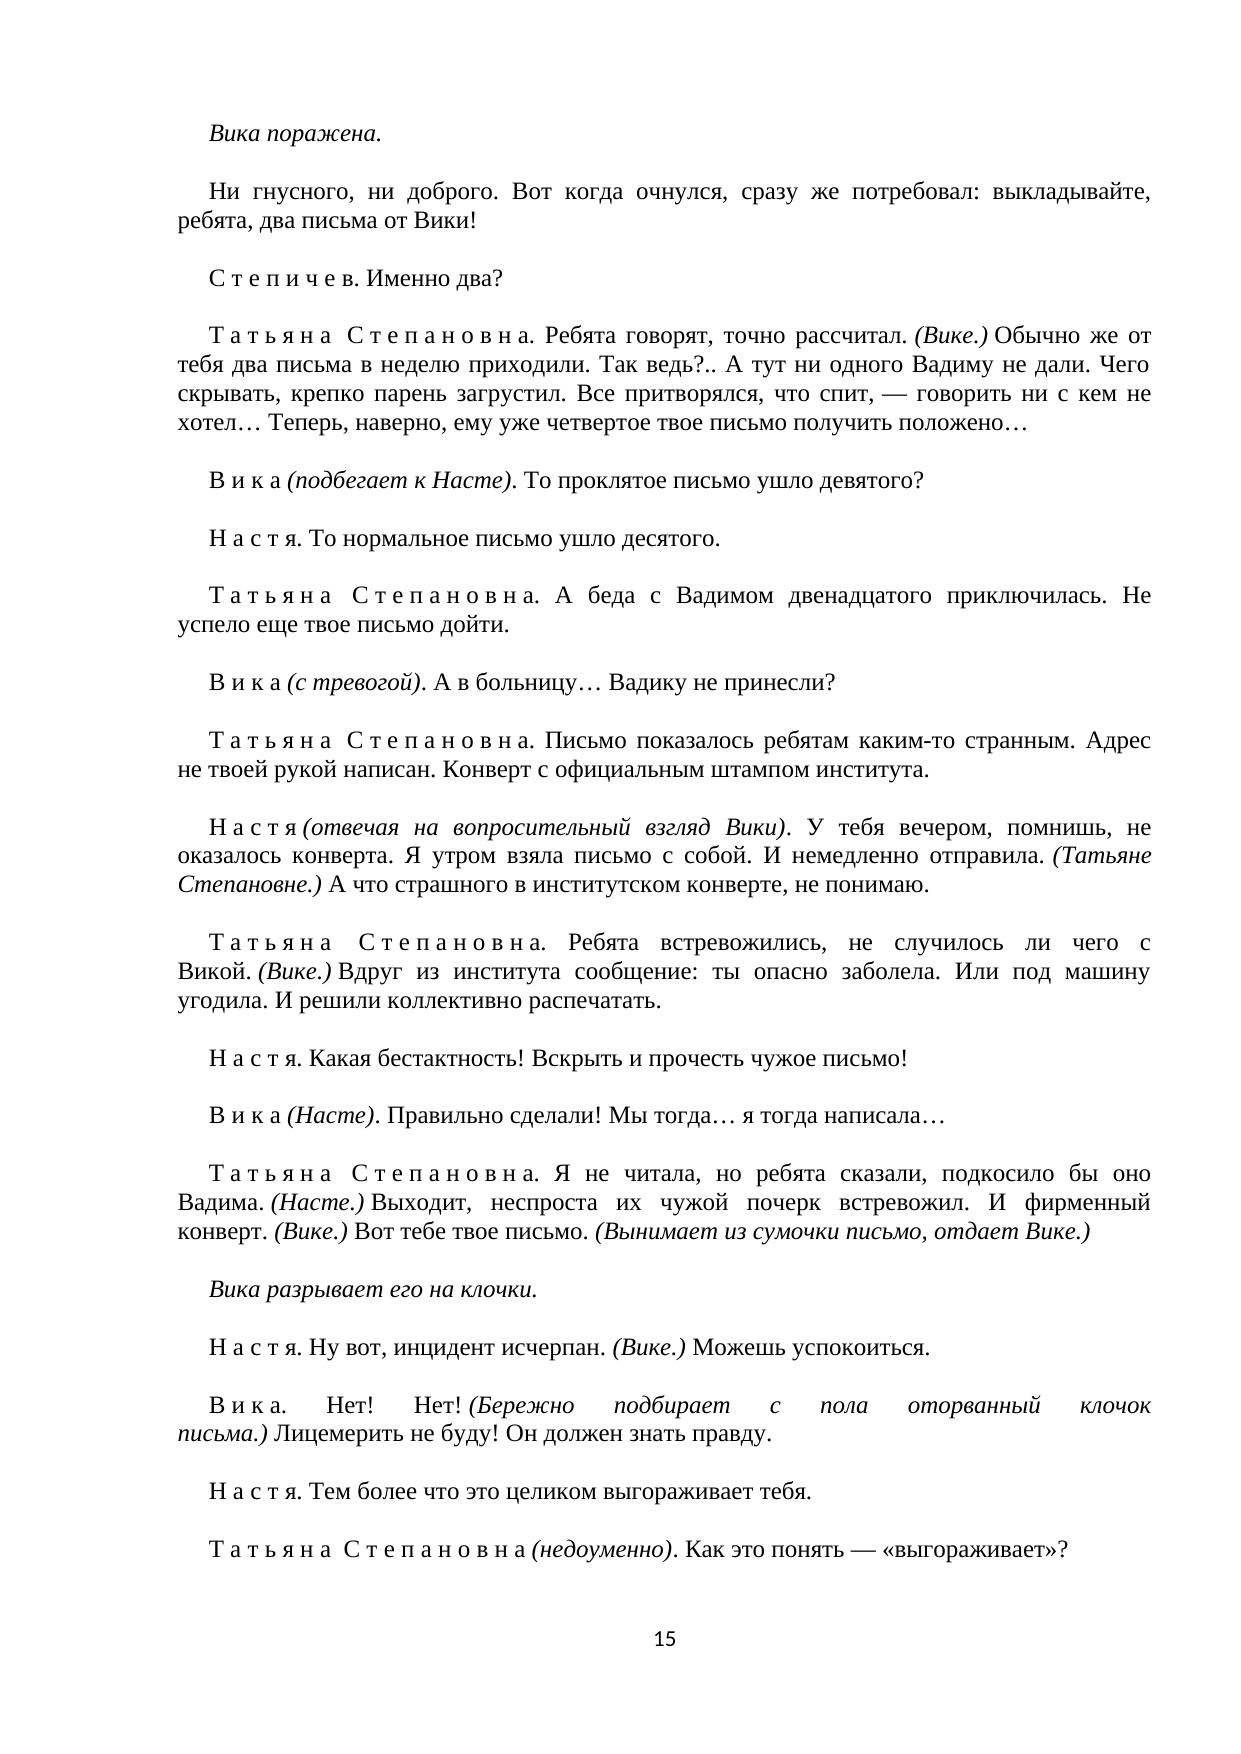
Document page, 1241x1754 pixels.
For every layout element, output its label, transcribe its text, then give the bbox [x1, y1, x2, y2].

text Т а т ь я н а С т е п а н о в н а. Ребята встревожились, не случилось ли чего с Викой. (Вике.) Вдруг из института сообщение: ты опасно заболела. Или под машину угодила. И решили коллективно распечатать. [177, 927, 1152, 1013]
text Н а с т я. То нормальное письмо ушло десятого. [177, 523, 1152, 551]
text Вика поражена. [177, 118, 1152, 147]
text С т е п и ч е в. Именно два? [177, 263, 1152, 291]
text Н а с т я. Ну вот, инцидент исчерпан. (Вике.) Можешь успокоиться. [177, 1332, 1152, 1361]
text В и к а (подбегает к Насте). То проклятое письмо ушло девятого? [177, 465, 1152, 493]
text Т а т ь я н а С т е п а н о в н а. Ребята говорят, точно рассчитал. (Вике.) Обычно же от тебя два письма в неделю приходили. Так ведь?.. А тут ни одного Вадиму не дали. Чего скрывать, крепко парень загрустил. Все притворялся, что спит, — говорить ни с кем не хотел… Теперь, наверно, ему уже четвертое твое письмо получить положено… [177, 321, 1152, 436]
text Т а т ь я н а С т е п а н о в н а. Письмо показалось ребятам каким-то странным. Адрес не твоей рукой написан. Конверт с официальным штампом института. [177, 725, 1152, 783]
text В и к а (Насте). Правильно сделали! Мы тогда… я тогда написала… [177, 1101, 1152, 1129]
text Ни гнусного, ни доброго. Вот когда очнулся, сразу же потребовал: выкладывайте, ребята, два письма от Вики! [177, 176, 1152, 233]
text Вика разрывает его на клочки. [177, 1274, 1152, 1303]
text Н а с т я. Тем более что это целиком выгораживает тебя. [177, 1476, 1152, 1505]
text Н а с т я. Какая бестактность! Вскрыть и прочесть чужое письмо! [177, 1043, 1152, 1071]
text Н а с т я (отвечая на вопросительный взгляд Вики). У тебя вечером, помнишь, не оказалось конверта. Я утром взяла письмо с собой. И немедленно отправила. (Татьяне Степановне.) А что страшного в институтском конверте, не понимаю. [177, 812, 1152, 898]
text Т а т ь я н а С т е п а н о в н а (недоуменно). Как это понять — «выгораживает»? [177, 1534, 1152, 1563]
text Т а т ь я н а С т е п а н о в н а. Я не читала, но ребята сказали, подкосило бы оно Вадима. (Насте.) Выходит, неспроста их чужой почерк встревожил. И фирменный конверт. (Вике.) Вот тебе твое письмо. (Вынимает из сумочки письмо, отдает Вике.) [177, 1158, 1152, 1245]
text Т а т ь я н а С т е п а н о в н а. А беда с Вадимом двенадцатого приключилась. Не успело еще твое письмо дойти. [177, 581, 1152, 638]
text В и к а. Нет! Нет! (Бережно подбирает с пола оторванный клочок письма.) Лицемерить не буду! Он должен знать правду. [177, 1390, 1152, 1447]
text В и к а (с тревогой). А в больницу… Вадику не принесли? [177, 667, 1152, 696]
